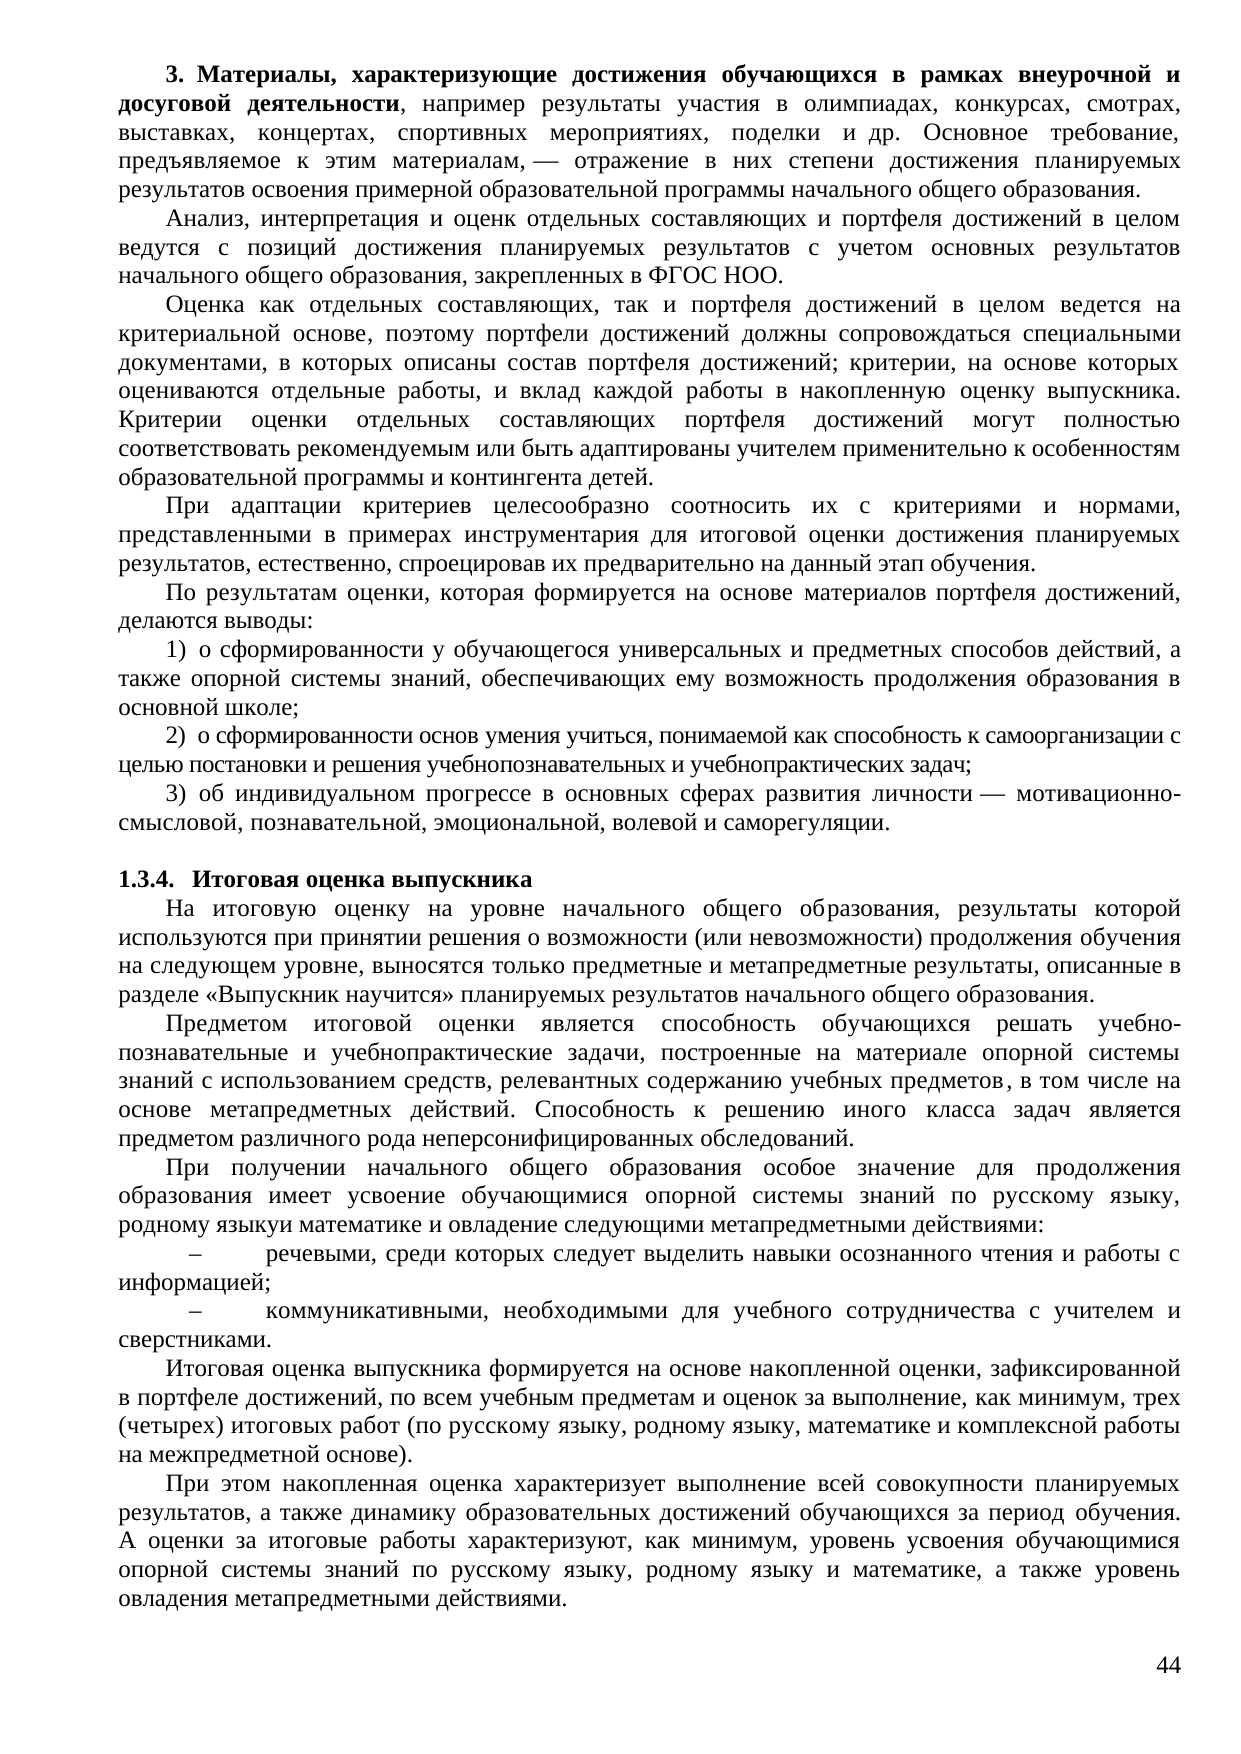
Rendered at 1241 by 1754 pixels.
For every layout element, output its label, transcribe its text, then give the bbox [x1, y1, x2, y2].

text На итоговую оценку на уровне начального общего образования, результаты которой используются при принятии решения о возможности (или невозможности) продолжения обучения на следующем уровне, выносятся только предметные и метапредметные результаты, описанные в разделе «Выпускник научится» планируемых результатов начального общего образования. [118, 893, 1181, 1008]
text речевыми, среди которых следует выделить навыки осознанного чтения и работы с информацией; [118, 1238, 1181, 1295]
subtitle Итоговая оценка выпускника [118, 864, 1181, 893]
text Анализ, интерпретация и оценк отдельных составляющих и портфеля достижений в целом ведутся с позиций достижения планируемых результатов с учетом основных результатов начального общего образования, закрепленных в ФГОС НОО. [118, 203, 1181, 289]
text 3. Материалы, характеризующие достижения обучающихся в рамках внеурочной и досуговой деятельности, например результаты участия в олимпиадах, конкурсах, смотрах, выставках, концертах, спортивных мероприятиях, поделки и др. Основное требование, предъявляемое к этим материалам, — отражение в них степени достижения планируемых результатов освоения примерной образовательной программы начального общего образования. [118, 59, 1181, 203]
text Итоговая оценка выпускника формируется на основе накопленной оценки, зафиксированной в портфеле достижений, по всем учебным предметам и оценок за выполнение, как минимум, трех (четырех) итоговых работ (по русскому языку, родному языку, математике и комплексной работы на межпредметной основе). [118, 1353, 1181, 1468]
text 3) об индивидуальном прогрессе в основных сферах развития личности — мотивационно­смысловой, познавательной, эмоциональной, волевой и саморегуляции. [118, 778, 1181, 835]
text При адаптации критериев целесообразно соотносить их с критериями и нормами, представленными в примерах инструментария для итоговой оценки достижения планируемых результатов, естественно, спроецировав их предварительно на данный этап обучения. [118, 490, 1181, 577]
text При получении начального общего образования особое значение для продолжения образования имеет усвоение обучающимися опорной системы знаний по русскому языку, родному языкуи математике и овладение следующими метапредметными действиями: [118, 1152, 1181, 1238]
text Оценка как отдельных составляющих, так и портфеля достижений в целом ведется на критериальной основе, поэтому портфели достижений должны сопровождаться специальными документами, в которых описаны состав портфеля достижений; критерии, на основе которых оцениваются отдельные работы, и вклад каждой работы в накопленную оценку выпускника. Критерии оценки отдельных составляющих портфеля достижений могут полностью соответствовать рекомендуемым или быть адаптированы учителем применительно к особенностям образовательной программы и контингента детей. [118, 289, 1181, 490]
text При этом накопленная оценка характеризует выполнение всей совокупности планируемых результатов, а также динамику образовательных достижений обучающихся за период обучения. А оценки за итоговые работы характеризуют, как минимум, уровень усвоения обучающимися опорной системы знаний по русскому языку, родному языку и математике, а также уровень овладения метапредметными действиями. [118, 1468, 1181, 1612]
text По результатам оценки, которая формируется на основе материалов портфеля достижений, делаются выводы: [118, 577, 1181, 634]
text коммуникативными, необходимыми для учебного сотрудничества с учителем и сверстниками. [118, 1295, 1181, 1353]
text Предметом итоговой оценки является способность обучающихся решать учебно­познавательные и учебно­практические задачи, построенные на материале опорной системы знаний с использованием средств, релевантных содержанию учебных предметов, в том числе на основе метапредметных действий. Способность к решению иного класса задач является предметом различного рода неперсонифицированных обследований. [118, 1008, 1181, 1152]
text 2) о сформированности основ умения учиться, понимаемой как способность к самоорганизации с целью постановки и решения учебно­познавательных и учебно­практических задач; [118, 720, 1181, 778]
text 1) о сформированности у обучающегося универсальных и предметных способов действий, а также опорной системы знаний, обеспечивающих ему возможность продолжения образования в основной школе; [118, 634, 1181, 720]
